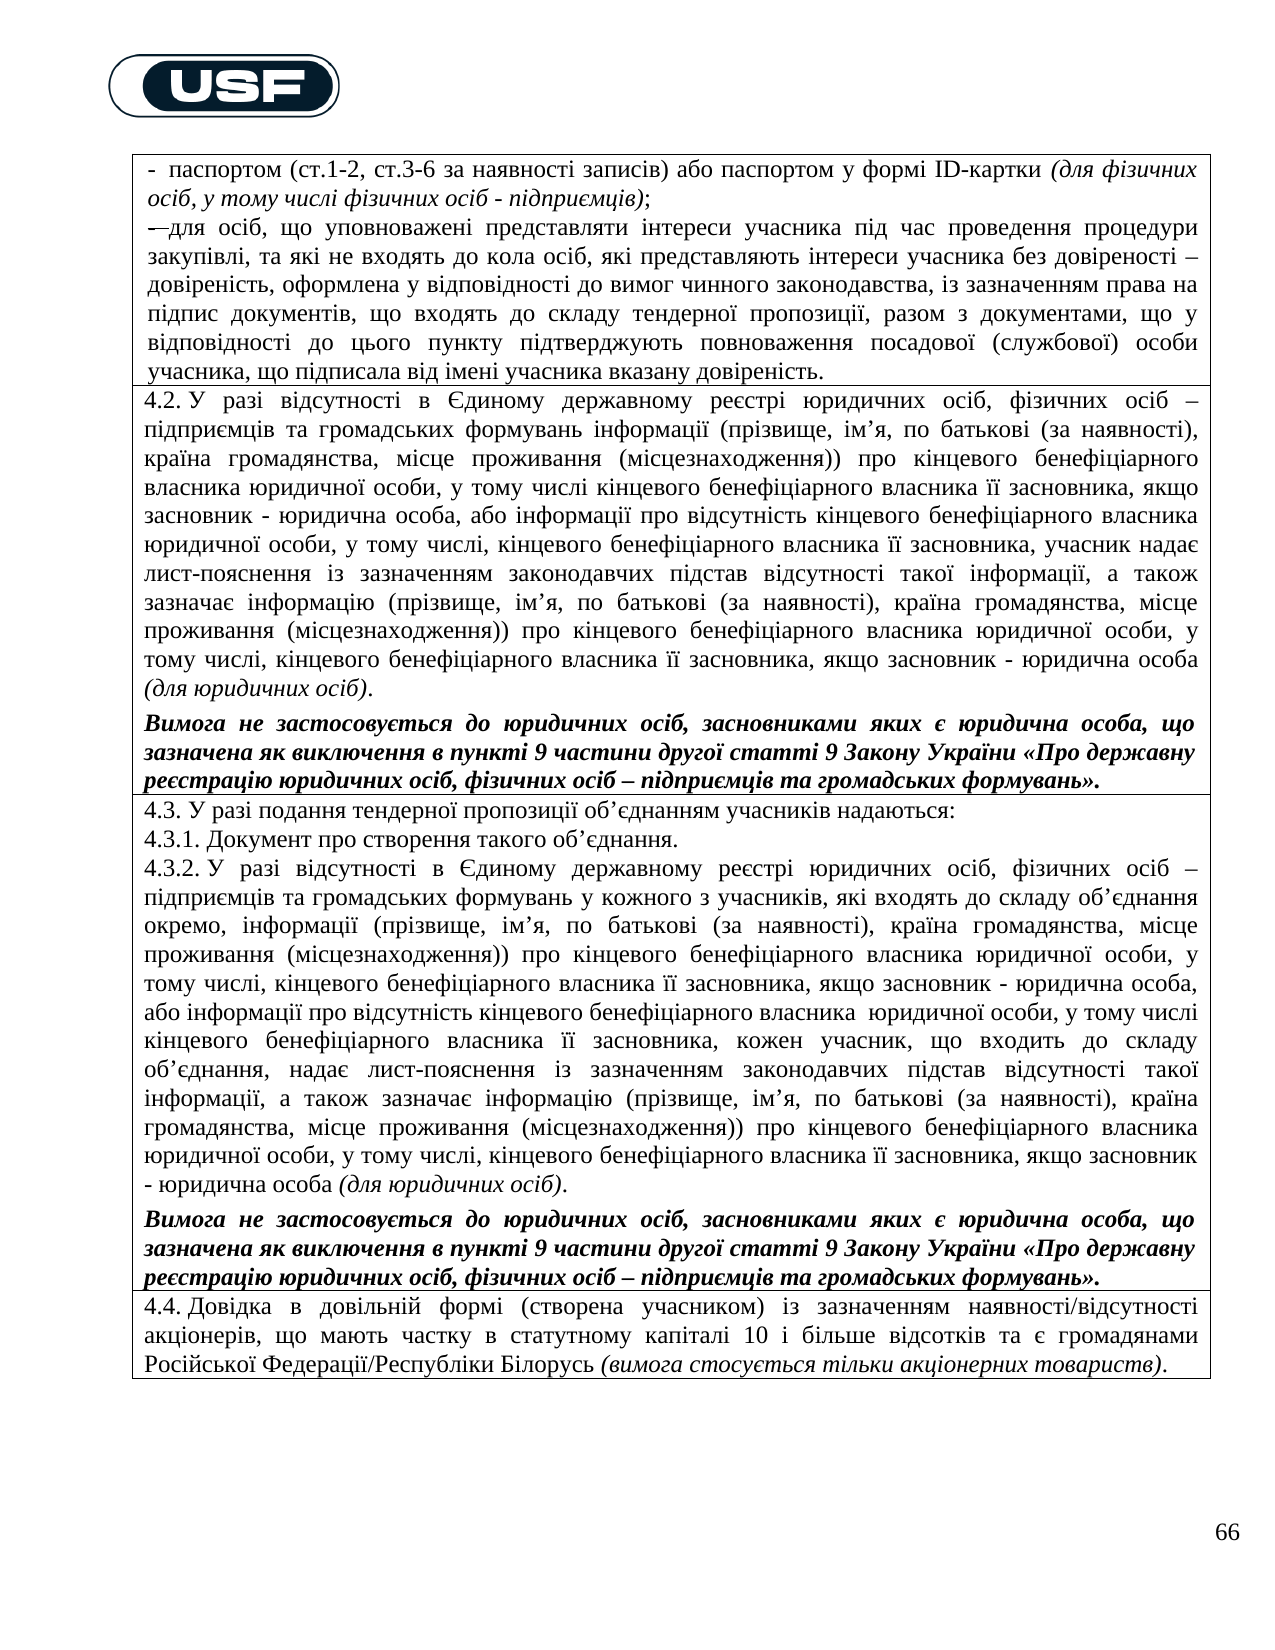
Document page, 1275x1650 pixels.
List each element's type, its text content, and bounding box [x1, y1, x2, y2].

picture [108, 54, 340, 118]
table_cell 4.4. Довідка в довільній формі (створена учасником) із зазначенням наявності/відсутності акціонерів, що мають частку в статутному капіталі 10 і більше відсотків та є громадянами Російської Федерації/Республіки Білорусь (вимога стосується тільки акціонерних товариств). [133, 1291, 1210, 1378]
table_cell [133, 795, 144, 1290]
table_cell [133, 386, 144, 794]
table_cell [133, 155, 1210, 384]
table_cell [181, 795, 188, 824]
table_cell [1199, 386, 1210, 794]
table_cell 4.3. У разі подання тендерної пропозиції об’єднанням учасників надаються: 4.3.1. Документ про створення такого об’єднання. 4.3.2. У разі відсутності в Єдиному державному реєстрі юридичних осіб, фізичних осіб – підприємців та громадських формувань у кожного з учасників, які входять до складу об’єднання окремо, інформації (прізвище, ім’я, по батькові (за наявності), країна громадянства, місце проживання (місцезнаходження)) про кінцевого бенефіціарного власника юридичної особи, у тому числі, кінцевого бенефіціарного власника її засновника, якщо засновник - юридична особа, або інформації про відсутність кінцевого бенефіціарного власника юридичної особи, у тому числі кінцевого бенефіціарного власника її засновника, кожен учасник, що входить до складу об’єднання, надає лист-пояснення із зазначенням законодавчих підстав відсутності такої інформації, а також зазначає інформацію (прізвище, ім’я, по батькові (за наявності), країна громадянства, місце проживання (місцезнаходження)) про кінцевого бенефіціарного власника юридичної особи, у тому числі, кінцевого бенефіціарного власника її засновника, якщо засновник - юридична особа (для юридичних осіб). Вимога не застосовується до юридичних осіб, засновниками яких є юридична особа, що зазначена як виключення в пункті 9 частини другої статті 9 Закону України «Про державну реєстрацію юридичних осіб, фізичних осіб – підприємців та громадських формувань». [956, 795, 1210, 1290]
